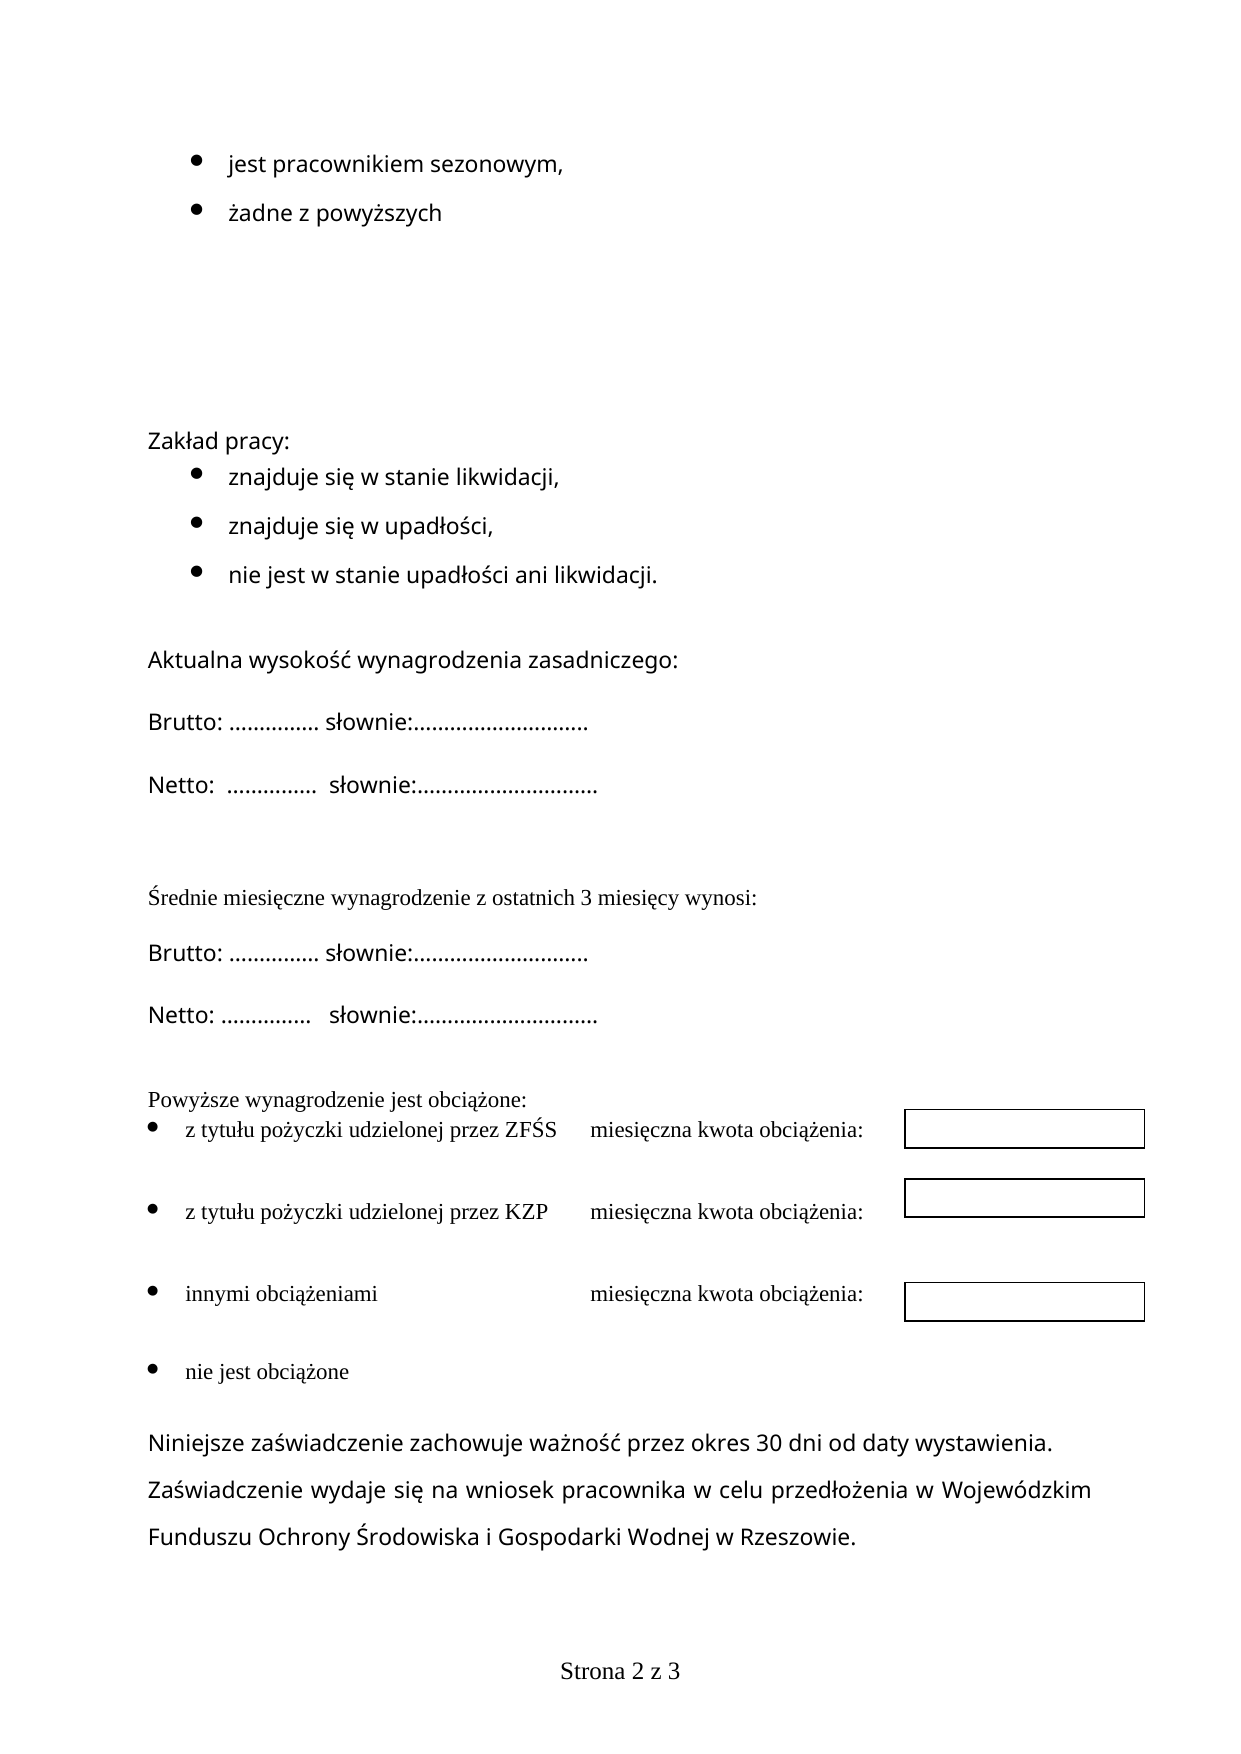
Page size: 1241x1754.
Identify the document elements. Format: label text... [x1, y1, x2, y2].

list innymi obciążeniami miesięczna kwota obciążenia: [148, 1279, 1092, 1307]
text Brutto: …………… słownie:……………………….. [148, 936, 1092, 968]
list znajduje się w upadłości, [191, 510, 1092, 542]
text Netto: …………… słownie:………………………… [148, 768, 1092, 800]
text Zaświadczenie wydaje się na wniosek pracownika w celu przedłożenia w Wojewódzkim Funduszu Ochrony Środowiska i Gospodarki Wodnej w Rzeszowie. [148, 1474, 1092, 1552]
list żadne z powyższych [191, 197, 1092, 228]
text Średnie miesięczne wynagrodzenie z ostatnich 3 miesięcy wynosi: [148, 884, 1092, 910]
text Aktualna wysokość wynagrodzenia zasadniczego: [148, 643, 1092, 675]
list jest pracownikiem sezonowym, [191, 148, 1092, 179]
text Netto: …………… słownie:………………………… [148, 999, 1092, 1030]
list nie jest obciążone [148, 1358, 1092, 1386]
list z tytułu pożyczki udzielonej przez KZP miesięczna kwota obciążenia: [148, 1198, 1092, 1226]
list znajduje się w stanie likwidacji, [191, 461, 1092, 493]
text Zakład pracy: [148, 425, 1092, 456]
list z tytułu pożyczki udzielonej przez ZFŚS miesięczna kwota obciążenia: [148, 1116, 904, 1144]
text Brutto: …………… słownie:……………………….. [148, 706, 1092, 737]
list nie jest w stanie upadłości ani likwidacji. [191, 559, 1092, 590]
text Niniejsze zaświadczenie zachowuje ważność przez okres 30 dni od daty wystawienia. [148, 1427, 1092, 1459]
text Powyższe wynagrodzenie jest obciążone: [148, 1086, 1092, 1113]
